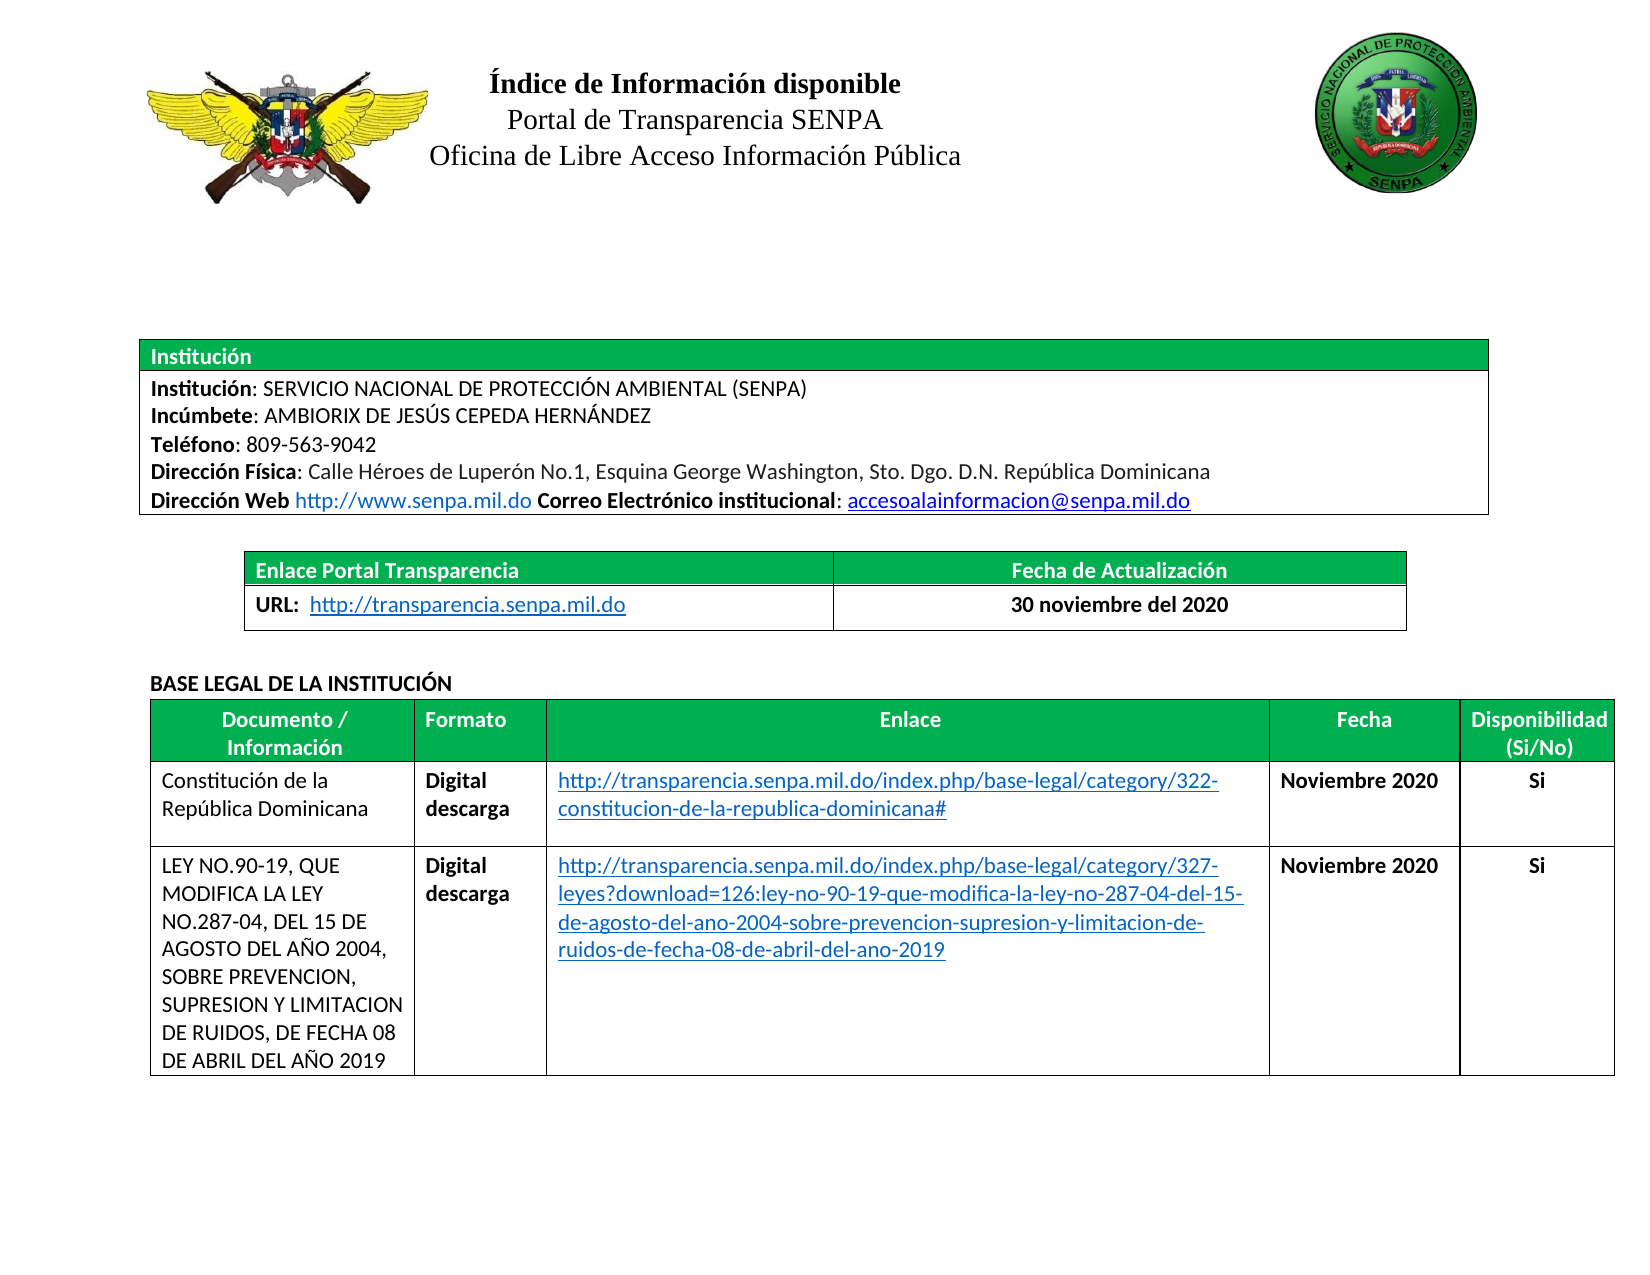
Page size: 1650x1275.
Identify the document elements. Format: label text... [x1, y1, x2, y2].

table_cell LEY NO.90-19, QUE MODIFICA LA LEY NO.287-04, DEL 15 DE AGOSTO DEL AÑO 2004, SOBRE PREVENCION, SUPRESION Y LIMITACION DE RUIDOS, DE FECHA 08 DE ABRIL DEL AÑO 2019 [151, 847, 414, 1074]
table_cell http://transparencia.senpa.mil.do/index.php/base-legal/category/327-leyes?download=126:ley-no-90-19-que-modifica-la-ley-no-287-04-del-15-de-agosto-del-ano-2004-sobre-prevencion-supresion-y-limitacion-de-ruidos-de-fecha-08-de-abril-del-ano-2019 [547, 847, 1269, 1074]
table_header Disponibilidad (Si/No) [1461, 700, 1614, 761]
table_cell http://transparencia.senpa.mil.do/index.php/base-legal/category/322-constitucion-de-la-republica-dominicana# [547, 762, 1269, 846]
table_cell URL: http://transparencia.senpa.mil.do [245, 586, 833, 630]
table_header Formato [415, 700, 546, 761]
table_cell Si [1461, 762, 1614, 846]
table_header Enlace Portal Transparencia [245, 552, 833, 584]
text BASE LEGAL DE LA INSTITUCIÓN [150, 669, 1240, 697]
table_cell 30 noviembre del 2020 [834, 586, 1406, 630]
table_cell Digital descarga [415, 762, 546, 846]
table_cell Digital descarga [415, 847, 546, 1074]
table_cell Constitución de la República Dominicana [151, 762, 414, 846]
table_header Documento / Información [151, 700, 414, 761]
table_header Fecha [1270, 700, 1459, 761]
table_cell Noviembre 2020 [1270, 762, 1459, 846]
table_cell Si [1461, 847, 1614, 1074]
picture [1314, 31, 1477, 194]
table_header Institución [140, 340, 1488, 370]
table_header Enlace [547, 700, 1269, 761]
table_header Fecha de Actualización [834, 552, 1406, 584]
table_cell Institución: SERVICIO NACIONAL DE PROTECCIÓN AMBIENTAL (SENPA) Incúmbete: AMBIORIX DE JESÚS CEPEDA HERNÁNDEZ Teléfono: 809-563-9042 Dirección Física: Calle Héroes de Luperón No.1, Esquina George Washington, Sto. Dgo. D.N. República Dominicana Dirección Web http://www.senpa.mil.do Correo Electrónico institucional: accesoalainformacion@senpa.mil.do [140, 371, 1488, 514]
table_cell Noviembre 2020 [1270, 847, 1459, 1074]
picture [146, 71, 429, 204]
